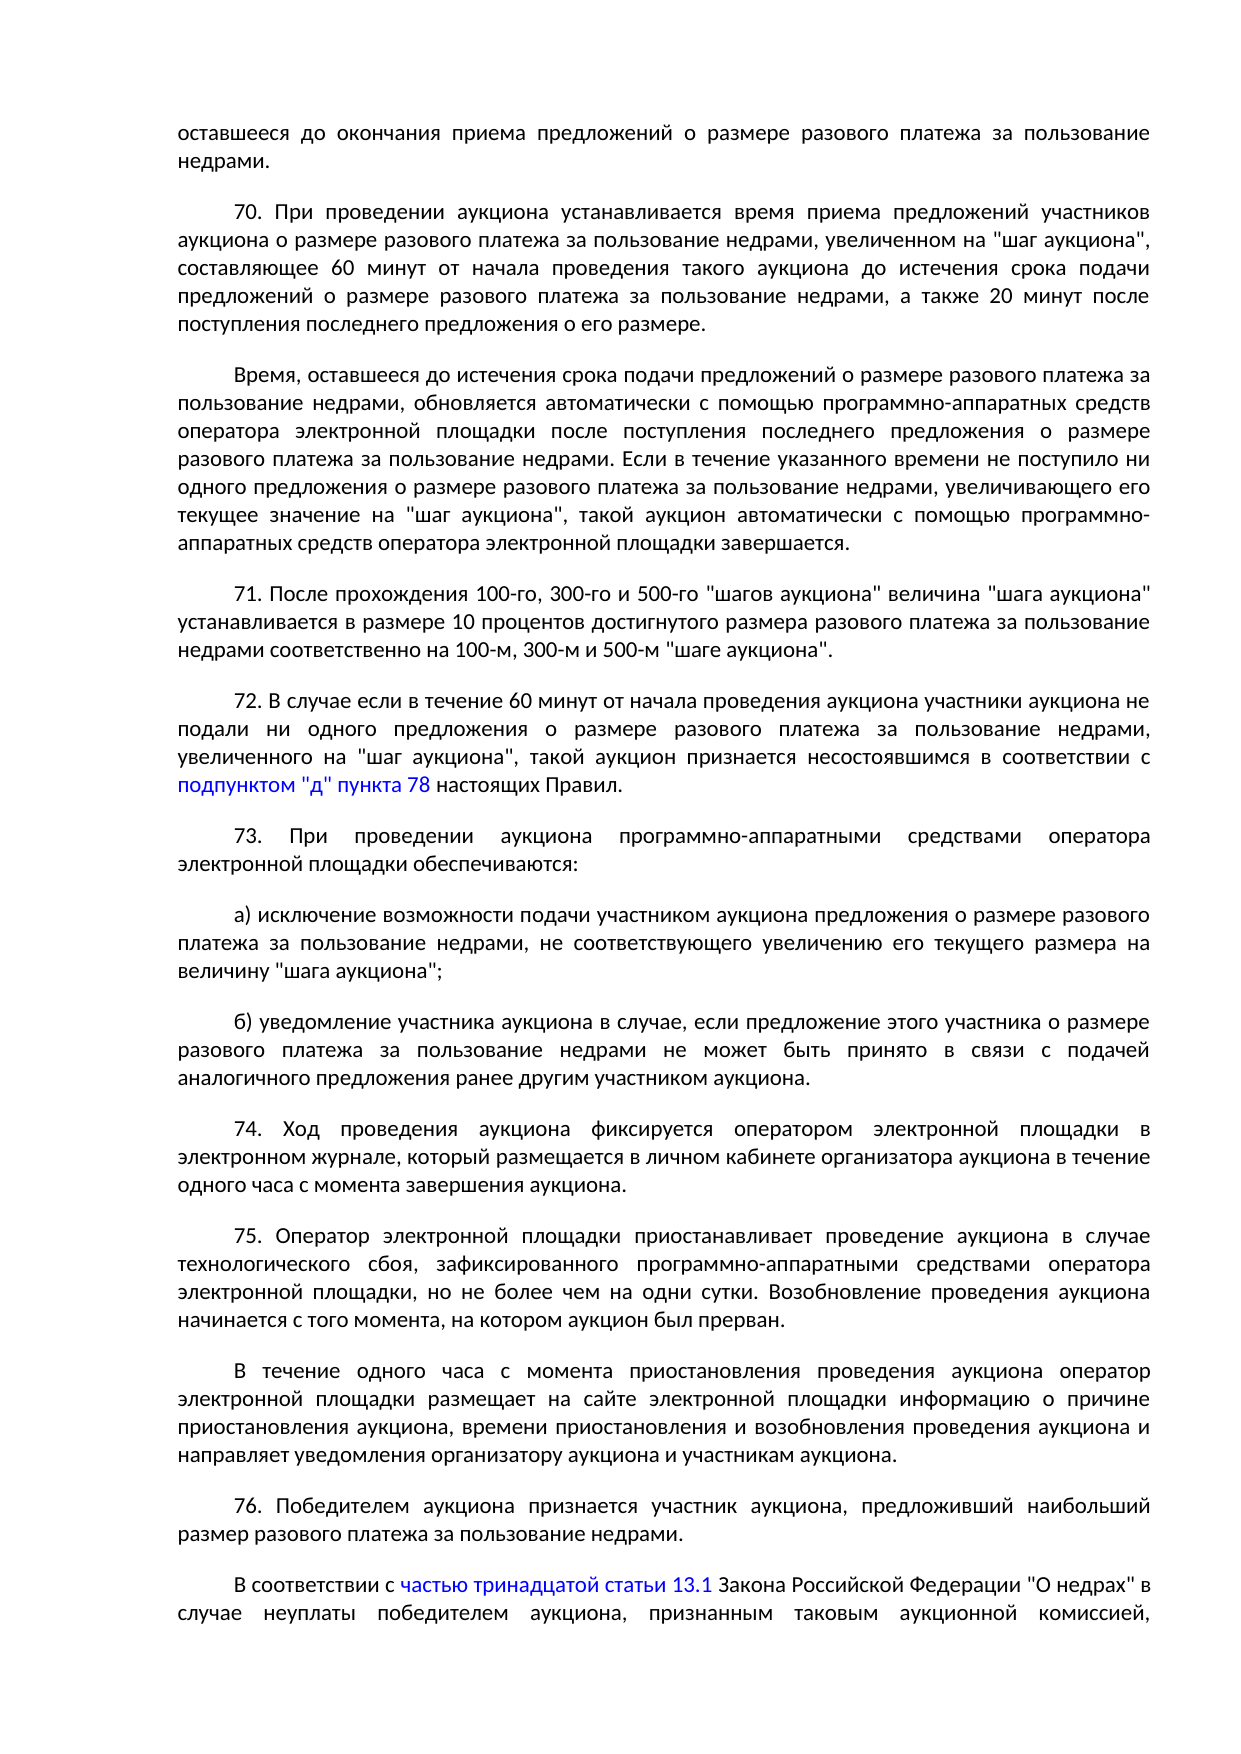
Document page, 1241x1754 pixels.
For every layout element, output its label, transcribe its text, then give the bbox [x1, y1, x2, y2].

text 70. При проведении аукциона устанавливается время приема предложений участников аукциона о размере разового платежа за пользование недрами, увеличенном на "шаг аукциона", составляющее 60 минут от начала проведения такого аукциона до истечения срока подачи предложений о размере разового платежа за пользование недрами, а также 20 минут после поступления последнего предложения о его размере. [177, 197, 1152, 337]
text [177, 118, 1152, 174]
text 75. Оператор электронной площадки приостанавливает проведение аукциона в случае технологического сбоя, зафиксированного программно-аппаратными средствами оператора электронной площадки, но не более чем на одни сутки. Возобновление проведения аукциона начинается с того момента, на котором аукцион был прерван. [177, 1221, 1152, 1333]
text 74. Ход проведения аукциона фиксируется оператором электронной площадки в электронном журнале, который размещается в личном кабинете организатора аукциона в течение одного часа с момента завершения аукциона. [177, 1114, 1152, 1198]
text а) исключение возможности подачи участником аукциона предложения о размере разового платежа за пользование недрами, не соответствующего увеличению его текущего размера на величину "шага аукциона"; [177, 900, 1152, 984]
text 72. В случае если в течение 60 минут от начала проведения аукциона участники аукциона не подали ни одного предложения о размере разового платежа за пользование недрами, увеличенного на "шаг аукциона", такой аукцион признается несостоявшимся в соответствии с подпунктом "д" пункта 78 настоящих Правил. [177, 686, 1152, 798]
text Время, оставшееся до истечения срока подачи предложений о размере разового платежа за пользование недрами, обновляется автоматически с помощью программно-аппаратных средств оператора электронной площадки после поступления последнего предложения о размере разового платежа за пользование недрами. Если в течение указанного времени не поступило ни одного предложения о размере разового платежа за пользование недрами, увеличивающего его текущее значение на "шаг аукциона", такой аукцион автоматически с помощью программно-аппаратных средств оператора электронной площадки завершается. [177, 360, 1152, 556]
text 71. После прохождения 100-го, 300-го и 500-го "шагов аукциона" величина "шага аукциона" устанавливается в размере 10 процентов достигнутого размера разового платежа за пользование недрами соответственно на 100-м, 300-м и 500-м "шаге аукциона". [177, 579, 1152, 663]
text 73. При проведении аукциона программно-аппаратными средствами оператора электронной площадки обеспечиваются: [177, 821, 1152, 877]
text В течение одного часа с момента приостановления проведения аукциона оператор электронной площадки размещает на сайте электронной площадки информацию о причине приостановления аукциона, времени приостановления и возобновления проведения аукциона и направляет уведомления организатору аукциона и участникам аукциона. [177, 1356, 1152, 1468]
text 76. Победителем аукциона признается участник аукциона, предложивший наибольший размер разового платежа за пользование недрами. [177, 1491, 1152, 1547]
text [177, 1570, 1152, 1626]
text б) уведомление участника аукциона в случае, если предложение этого участника о размере разового платежа за пользование недрами не может быть принято в связи с подачей аналогичного предложения ранее другим участником аукциона. [177, 1007, 1152, 1091]
